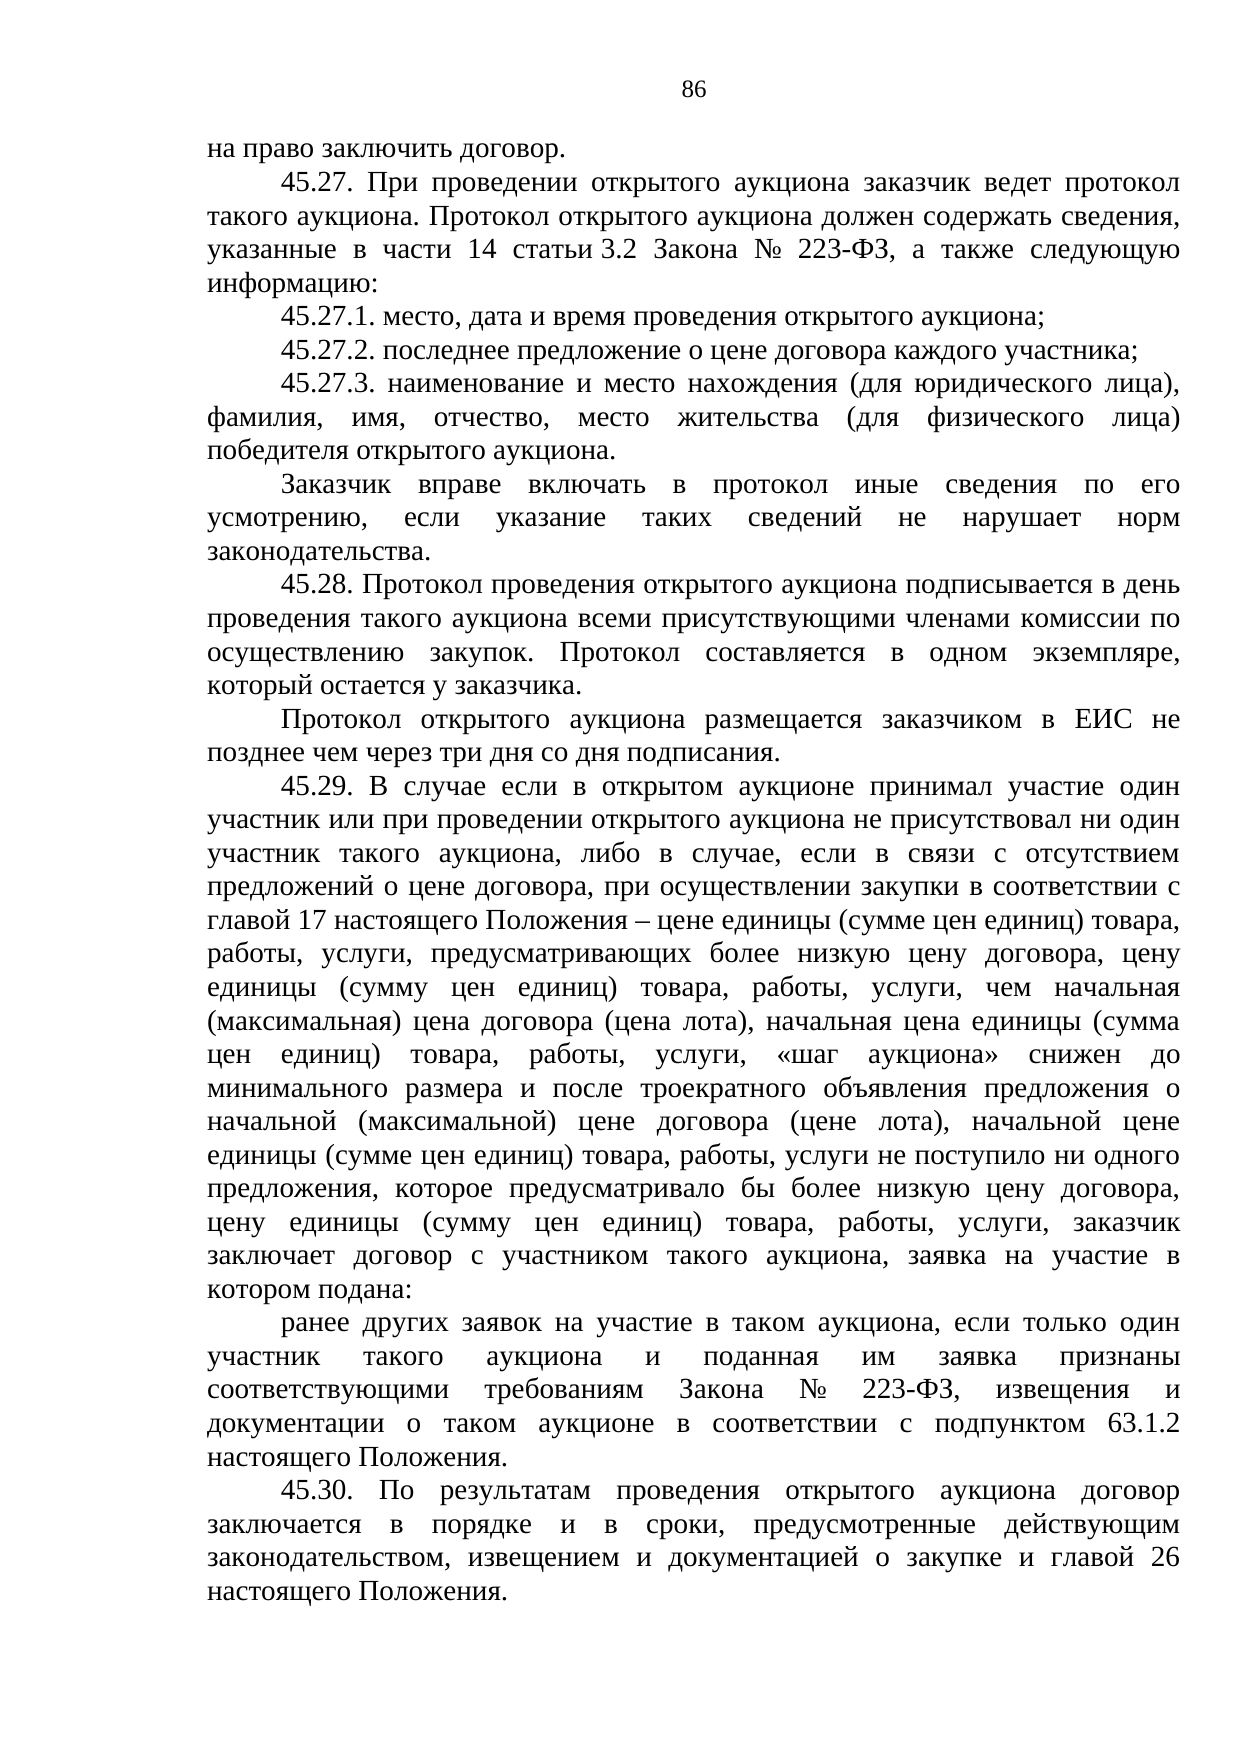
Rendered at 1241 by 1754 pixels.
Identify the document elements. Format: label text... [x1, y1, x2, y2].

text 45.29. В случае если в открытом аукционе принимал участие один участник или при проведении открытого аукциона не присутствовал ни один участник такого аукциона, либо в случае, если в связи с отсутствием предложений о цене договора, при осуществлении закупки в соответствии с главой 17 настоящего Положения – цене единицы (сумме цен единиц) товара, работы, услуги, предусматривающих более низкую цену договора, цену единицы (сумму цен единиц) товара, работы, услуги, чем начальная (максимальная) цена договора (цена лота), начальная цена единицы (сумма цен единиц) товара, работы, услуги, «шаг аукциона» снижен до минимального размера и после троекратного объявления предложения о начальной (максимальной) цене договора (цене лота), начальной цене единицы (сумме цен единиц) товара, работы, услуги не поступило ни одного предложения, которое предусматривало бы более низкую цену договора, цену единицы (сумму цен единиц) товара, работы, услуги, заказчик заключает договор с участником такого аукциона, заявка на участие в котором подана: [207, 768, 1181, 1304]
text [207, 131, 1181, 164]
text Протокол открытого аукциона размещается заказчиком в ЕИС не позднее чем через три дня со дня подписания. [207, 701, 1181, 768]
text 45.28. Протокол проведения открытого аукциона подписывается в день проведения такого аукциона всеми присутствующими членами комиссии по осуществлению закупок. Протокол составляется в одном экземпляре, который остается у заказчика. [207, 567, 1181, 701]
text ранее других заявок на участие в таком аукциона, если только один участник такого аукциона и поданная им заявка признаны соответствующими требованиям Закона № 223-ФЗ, извещения и документации о таком аукционе в соответствии с подпунктом 63.1.2 настоящего Положения. [207, 1304, 1181, 1472]
text 45.27. При проведении открытого аукциона заказчик ведет протокол такого аукциона. Протокол открытого аукциона должен содержать сведения, указанные в части 14 статьи 3.2 Закона № 223-ФЗ, а также следующую информацию: [207, 164, 1181, 298]
text 45.27.1. место, дата и время проведения открытого аукциона; [207, 298, 1181, 332]
list 45.30. По результатам проведения открытого аукциона договор заключается в порядке и в сроки, предусмотренные действующим законодательством, извещением и документацией о закупке и главой 26 настоящего Положения. [207, 1472, 1181, 1606]
text 45.27.2. последнее предложение о цене договора каждого участника; [207, 332, 1181, 365]
text 45.27.3. наименование и место нахождения (для юридического лица), фамилия, имя, отчество, место жительства (для физического лица) победителя открытого аукциона. [207, 365, 1181, 466]
text Заказчик вправе включать в протокол иные сведения по его усмотрению, если указание таких сведений не нарушает норм законодательства. [207, 466, 1181, 567]
